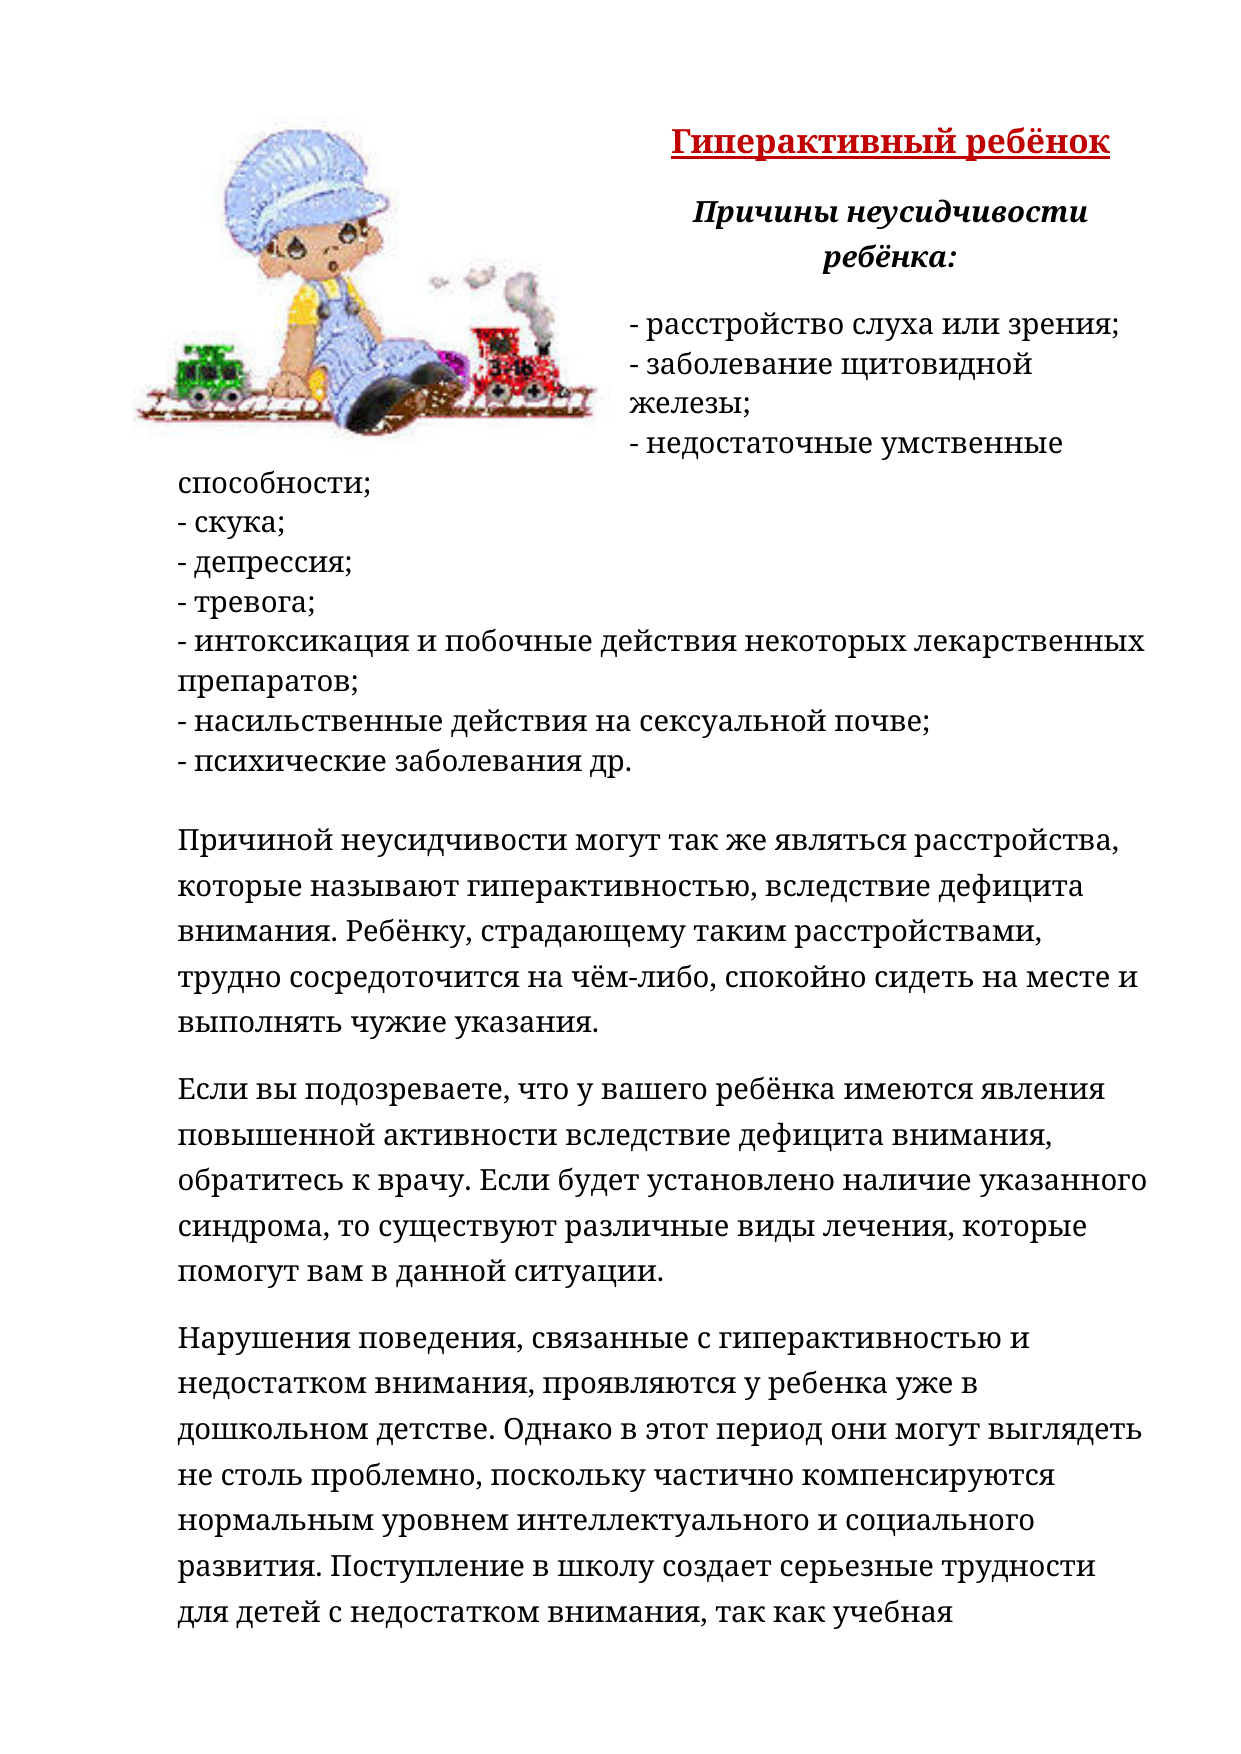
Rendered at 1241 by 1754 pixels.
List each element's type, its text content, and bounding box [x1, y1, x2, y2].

text - заболевание щитовидной железы; [611, 343, 1152, 422]
text Гиперактивный ребёнок [611, 118, 1152, 163]
text Если вы подозреваете, что у вашего ребёнка имеются явления повышенной активности вследствие дефицита внимания, обратитесь к врачу. Если будет установлено наличие указанного синдрома, то существуют различные виды лечения, которые помогут вам в данной ситуации. [177, 1068, 1152, 1290]
text - тревога; [177, 581, 1152, 621]
text Причины неусидчивости ребёнка: [611, 191, 1152, 276]
text - недостаточные умственные способности; [177, 422, 1152, 502]
picture [132, 117, 611, 452]
text Причиной неусидчивости могут так же являться расстройства, которые называют гиперактивностью, вследствие дефицита внимания. Ребёнку, страдающему таким расстройствами, трудно сосредоточится на чём-либо, спокойно сидеть на месте и выполнять чужие указания. [177, 819, 1152, 1041]
text - депрессия; [177, 541, 1152, 581]
text - скука; [177, 502, 1152, 541]
text - насильственные действия на сексуальной почве; [177, 700, 1152, 740]
text - интоксикация и побочные действия некоторых лекарственных препаратов; [177, 621, 1152, 700]
text - психические заболевания др. [177, 740, 1152, 779]
text - расстройство слуха или зрения; [611, 303, 1152, 343]
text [177, 1317, 1152, 1631]
